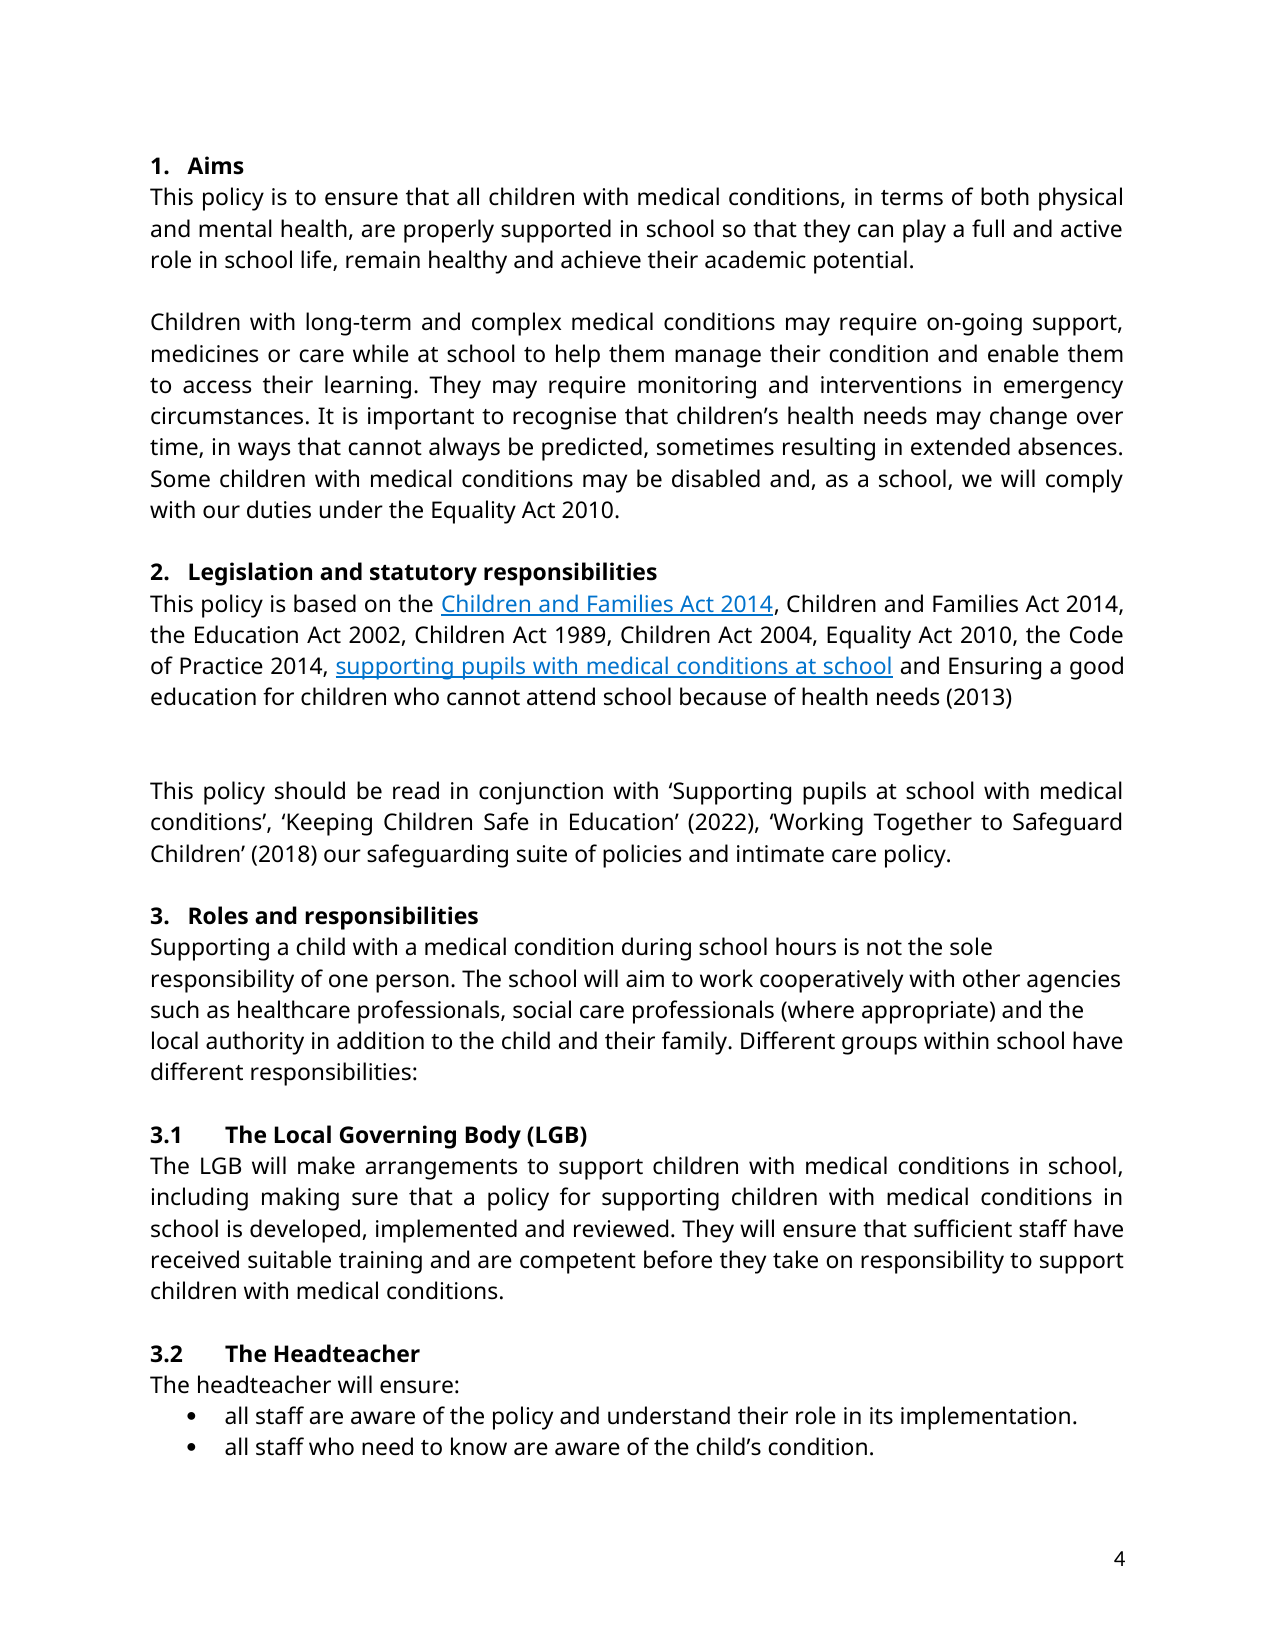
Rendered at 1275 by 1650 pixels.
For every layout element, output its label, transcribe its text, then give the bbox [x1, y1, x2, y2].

list Legislation and statutory responsibilities [150, 556, 1125, 587]
list all staff are aware of the policy and understand their role in its implementation. [187, 1400, 1125, 1431]
list Roles and responsibilities [150, 900, 1125, 931]
text The headteacher will ensure: [150, 1369, 1125, 1400]
text This policy should be read in conjunction with ‘Supporting pupils at school with medical conditions’, ‘Keeping Children Safe in Education’ (2022), ‘Working Together to Safeguard Children’ (2018) our safeguarding suite of policies and intimate care policy. [150, 775, 1125, 869]
text The LGB will make arrangements to support children with medical conditions in school, including making sure that a policy for supporting children with medical conditions in school is developed, implemented and reviewed. They will ensure that sufficient staff have received suitable training and are competent before they take on responsibility to support children with medical conditions. [150, 1150, 1125, 1306]
text Children with long-term and complex medical conditions may require on-going support, medicines or care while at school to help them manage their condition and enable them to access their learning. They may require monitoring and interventions in emergency circumstances. It is important to recognise that children’s health needs may change over time, in ways that cannot always be predicted, sometimes resulting in extended absences. Some children with medical conditions may be disabled and, as a school, we will comply with our duties under the Equality Act 2010. [150, 306, 1125, 525]
text This policy is based on the Children and Families Act 2014, Children and Families Act 2014, the Education Act 2002, Children Act 1989, Children Act 2004, Equality Act 2010, the Code of Practice 2014, supporting pupils with medical conditions at school and Ensuring a good education for children who cannot attend school because of health needs (2013) [150, 587, 1125, 712]
list Aims [150, 150, 1125, 181]
text 3.1 The Local Governing Body (LGB) [150, 1119, 1125, 1150]
text Supporting a child with a medical condition during school hours is not the sole responsibility of one person. The school will aim to work cooperatively with other agencies such as healthcare professionals, social care professionals (where appropriate) and the local authority in addition to the child and their family. Different groups within school have different responsibilities: [150, 931, 1125, 1087]
text This policy is to ensure that all children with medical conditions, in terms of both physical and mental health, are properly supported in school so that they can play a full and active role in school life, remain healthy and achieve their academic potential. [150, 181, 1125, 275]
list all staff who need to know are aware of the child’s condition. [187, 1431, 1125, 1462]
text 3.2 The Headteacher [150, 1337, 1125, 1369]
